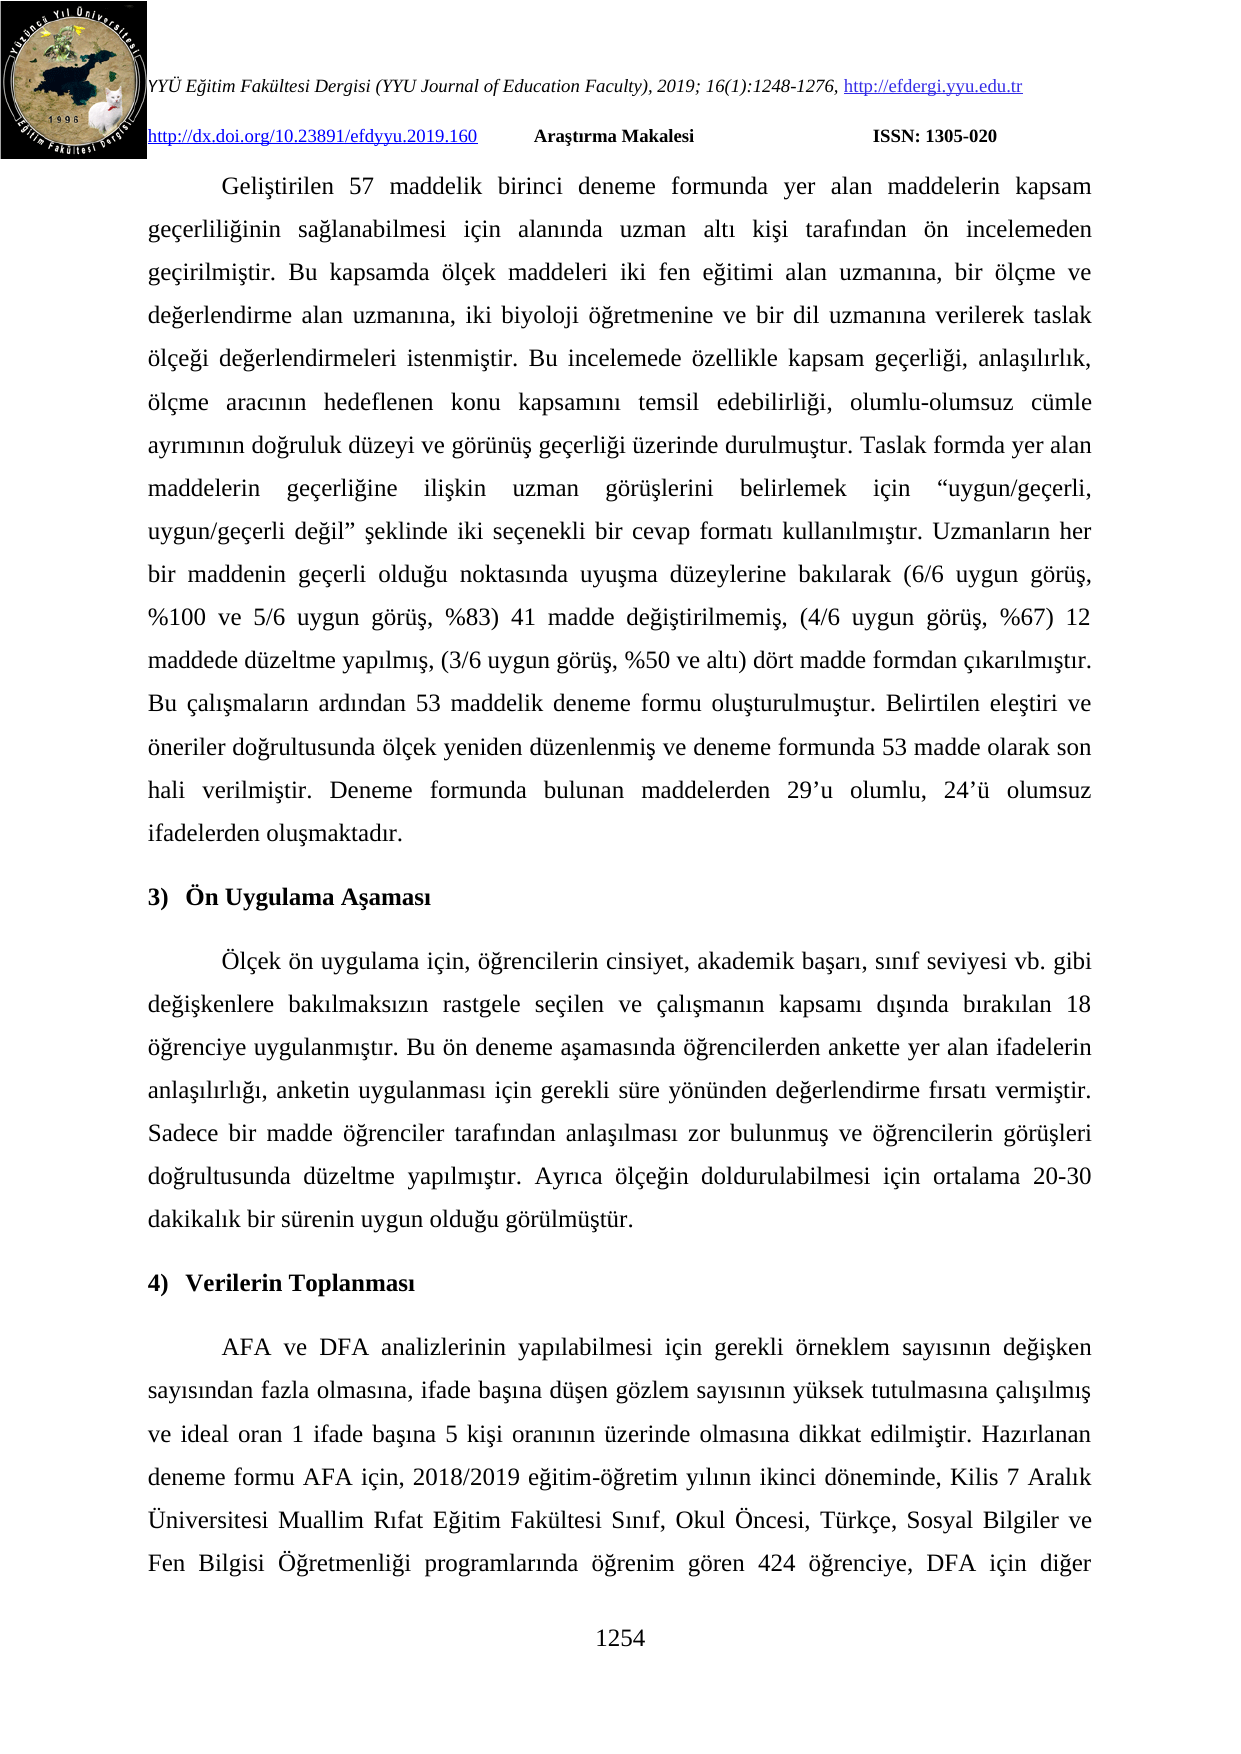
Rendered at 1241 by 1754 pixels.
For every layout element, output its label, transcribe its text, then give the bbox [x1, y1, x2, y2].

text Geliştirilen 57 maddelik birinci deneme formunda yer alan maddelerin kapsam geçerliliğinin sağlanabilmesi için alanında uzman altı kişi tarafından ön incelemeden geçirilmiştir. Bu kapsamda ölçek maddeleri iki fen eğitimi alan uzmanına, bir ölçme ve değerlendirme alan uzmanına, iki biyoloji öğretmenine ve bir dil uzmanına verilerek taslak ölçeği değerlendirmeleri istenmiştir. Bu incelemede özellikle kapsam geçerliği, anlaşılırlık, ölçme aracının hedeflenen konu kapsamını temsil edebilirliği, olumlu-olumsuz cümle ayrımının doğruluk düzeyi ve görünüş geçerliği üzerinde durulmuştur. Taslak formda yer alan maddelerin geçerliğine ilişkin uzman görüşlerini belirlemek için “uygun/geçerli, uygun/geçerli değil” şeklinde iki seçenekli bir cevap formatı kullanılmıştır. Uzmanların her bir maddenin geçerli olduğu noktasında uyuşma düzeylerine bakılarak (6/6 uygun görüş, %100 ve 5/6 uygun görüş, %83) 41 madde değiştirilmemiş, (4/6 uygun görüş, %67) 12 maddede düzeltme yapılmış, (3/6 uygun görüş, %50 ve altı) dört madde formdan çıkarılmıştır. Bu çalışmaların ardından 53 maddelik deneme formu oluşturulmuştur. Belirtilen eleştiri ve öneriler doğrultusunda ölçek yeniden düzenlenmiş ve deneme formunda 53 madde olarak son hali verilmiştir. Deneme formunda bulunan maddelerden 29’u olumlu, 24’ü olumsuz ifadelerden oluşmaktadır. [148, 171, 1093, 847]
list Verilerin Toplanması [148, 1268, 1093, 1297]
picture [0, 1, 147, 158]
list Ön Uygulama Aşaması [148, 882, 1093, 911]
text Ölçek ön uygulama için, öğrencilerin cinsiyet, akademik başarı, sınıf seviyesi vb. gibi değişkenlere bakılmaksızın rastgele seçilen ve çalışmanın kapsamı dışında bırakılan 18 öğrenciye uygulanmıştır. Bu ön deneme aşamasında öğrencilerden ankette yer alan ifadelerin anlaşılırlığı, anketin uygulanması için gerekli süre yönünden değerlendirme fırsatı vermiştir. Sadece bir madde öğrenciler tarafından anlaşılması zor bulunmuş ve öğrencilerin görüşleri doğrultusunda düzeltme yapılmıştır. Ayrıca ölçeğin doldurulabilmesi için ortalama 20-30 dakikalık bir sürenin uygun olduğu görülmüştür. [148, 946, 1093, 1233]
